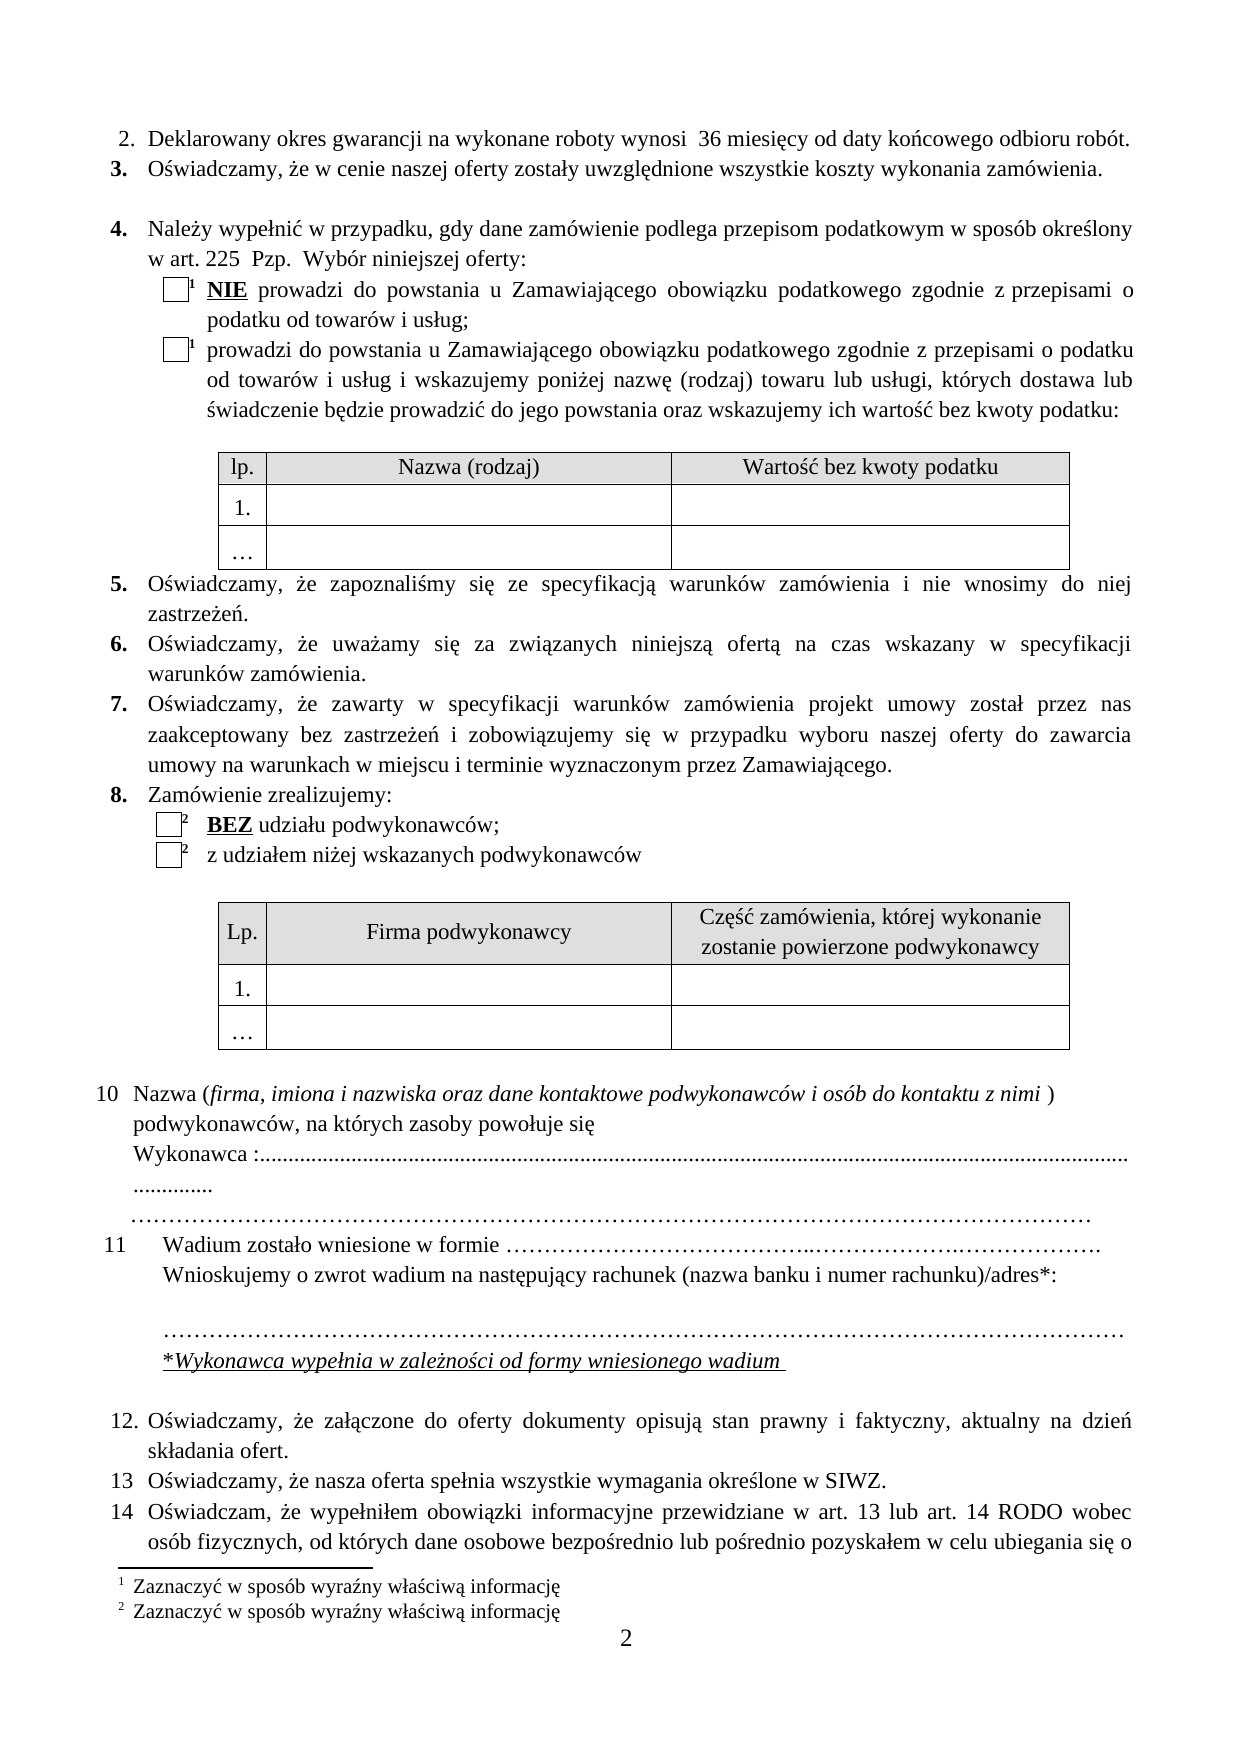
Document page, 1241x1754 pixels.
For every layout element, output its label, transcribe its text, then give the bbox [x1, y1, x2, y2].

list Oświadczamy, że nasza oferta spełnia wszystkie wymagania określone w SIWZ. [110, 1468, 1134, 1494]
text NIE prowadzi do powstania u Zamawiającego obowiązku podatkowego zgodnie z przepisami o podatku od towarów i usług; [162, 276, 1134, 332]
table_cell [672, 526, 1069, 568]
table_cell [672, 965, 1069, 1005]
table_cell [267, 1006, 671, 1049]
list Oświadczamy, że zapoznaliśmy się ze specyfikacją warunków zamówienia i nie wnosimy do niej zastrzeżeń. [110, 569, 1134, 626]
table_header Część zamówienia, której wykonanie zostanie powierzone podwykonawcy [672, 903, 1069, 964]
table_header Lp. [219, 903, 266, 964]
list Zamówienie zrealizujemy: [110, 781, 1134, 807]
table_cell [267, 526, 671, 568]
text ……………………………………………………………………………………………………………… [118, 1201, 1134, 1227]
list Nazwa (firma, imiona i nazwiska oraz dane kontaktowe podwykonawców i osób do kontaktu z nimi ) podwykonawców, na których zasoby powołuje się Wykonawca :...................................................................................................................................................................... [95, 1080, 1134, 1197]
table_header Nazwa (rodzaj) [267, 453, 671, 483]
table_header Wartość bez kwoty podatku [672, 453, 1069, 483]
table_header Firma podwykonawcy [267, 903, 671, 964]
text 2 z udziałem niżej wskazanych podwykonawców [155, 841, 1134, 868]
list Oświadczamy, że w cenie naszej oferty zostały uwzględnione wszystkie koszty wykonania zamówienia. [110, 155, 1134, 181]
list Oświadczamy, że zawarty w specyfikacji warunków zamówienia projekt umowy został przez nas zaakceptowany bez zastrzeżeń i zobowiązujemy się w przypadku wyboru naszej oferty do zawarcia umowy na warunkach w miejscu i terminie wyznaczonym przez Zamawiającego. [110, 690, 1134, 777]
list Należy wypełnić w przypadku, gdy dane zamówienie podlega przepisom podatkowym w sposób określony w art. 225 Pzp. Wybór niniejszej oferty: [110, 215, 1134, 272]
list ……………………………………………………………………………………………………………… [162, 1317, 1134, 1343]
list Wnioskujemy o zwrot wadium na następujący rachunek (nazwa banku i numer rachunku)/adres*: [162, 1261, 1134, 1288]
list *Wykonawca wypełnia w zależności od formy wniesionego wadium [162, 1347, 1134, 1373]
table_cell 1. [219, 485, 266, 525]
table_cell [672, 485, 1069, 525]
list Deklarowany okres gwarancji na wykonane roboty wynosi 36 miesięcy od daty końcowego odbioru robót. [118, 125, 1134, 151]
list Oświadczamy, że załączone do oferty dokumenty opisują stan prawny i faktyczny, aktualny na dzień składania ofert. [110, 1407, 1134, 1464]
table_header lp. [219, 453, 266, 483]
text 1 prowadzi do powstania u Zamawiającego obowiązku podatkowego zgodnie z przepisami o podatku od towarów i usług i wskazujemy poniżej nazwę (rodzaj) towaru lub usługi, których dostawa lub świadczenie będzie prowadzić do jego powstania oraz wskazujemy ich wartość bez kwoty podatku: [162, 336, 1134, 423]
table_cell [267, 965, 671, 1005]
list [110, 1498, 1134, 1554]
list Oświadczamy, że uważamy się za związanych niniejszą ofertą na czas wskazany w specyfikacji warunków zamówienia. [110, 630, 1134, 687]
table_cell … [219, 526, 266, 568]
list Wadium zostało wniesione w formie …………………………………..……………….………………. [103, 1231, 1134, 1257]
table_cell … [219, 1006, 266, 1049]
text BEZ udziału podwykonawców; [155, 811, 1134, 838]
table_cell [267, 485, 671, 525]
table_cell [672, 1006, 1069, 1049]
table_cell 1. [219, 965, 266, 1005]
